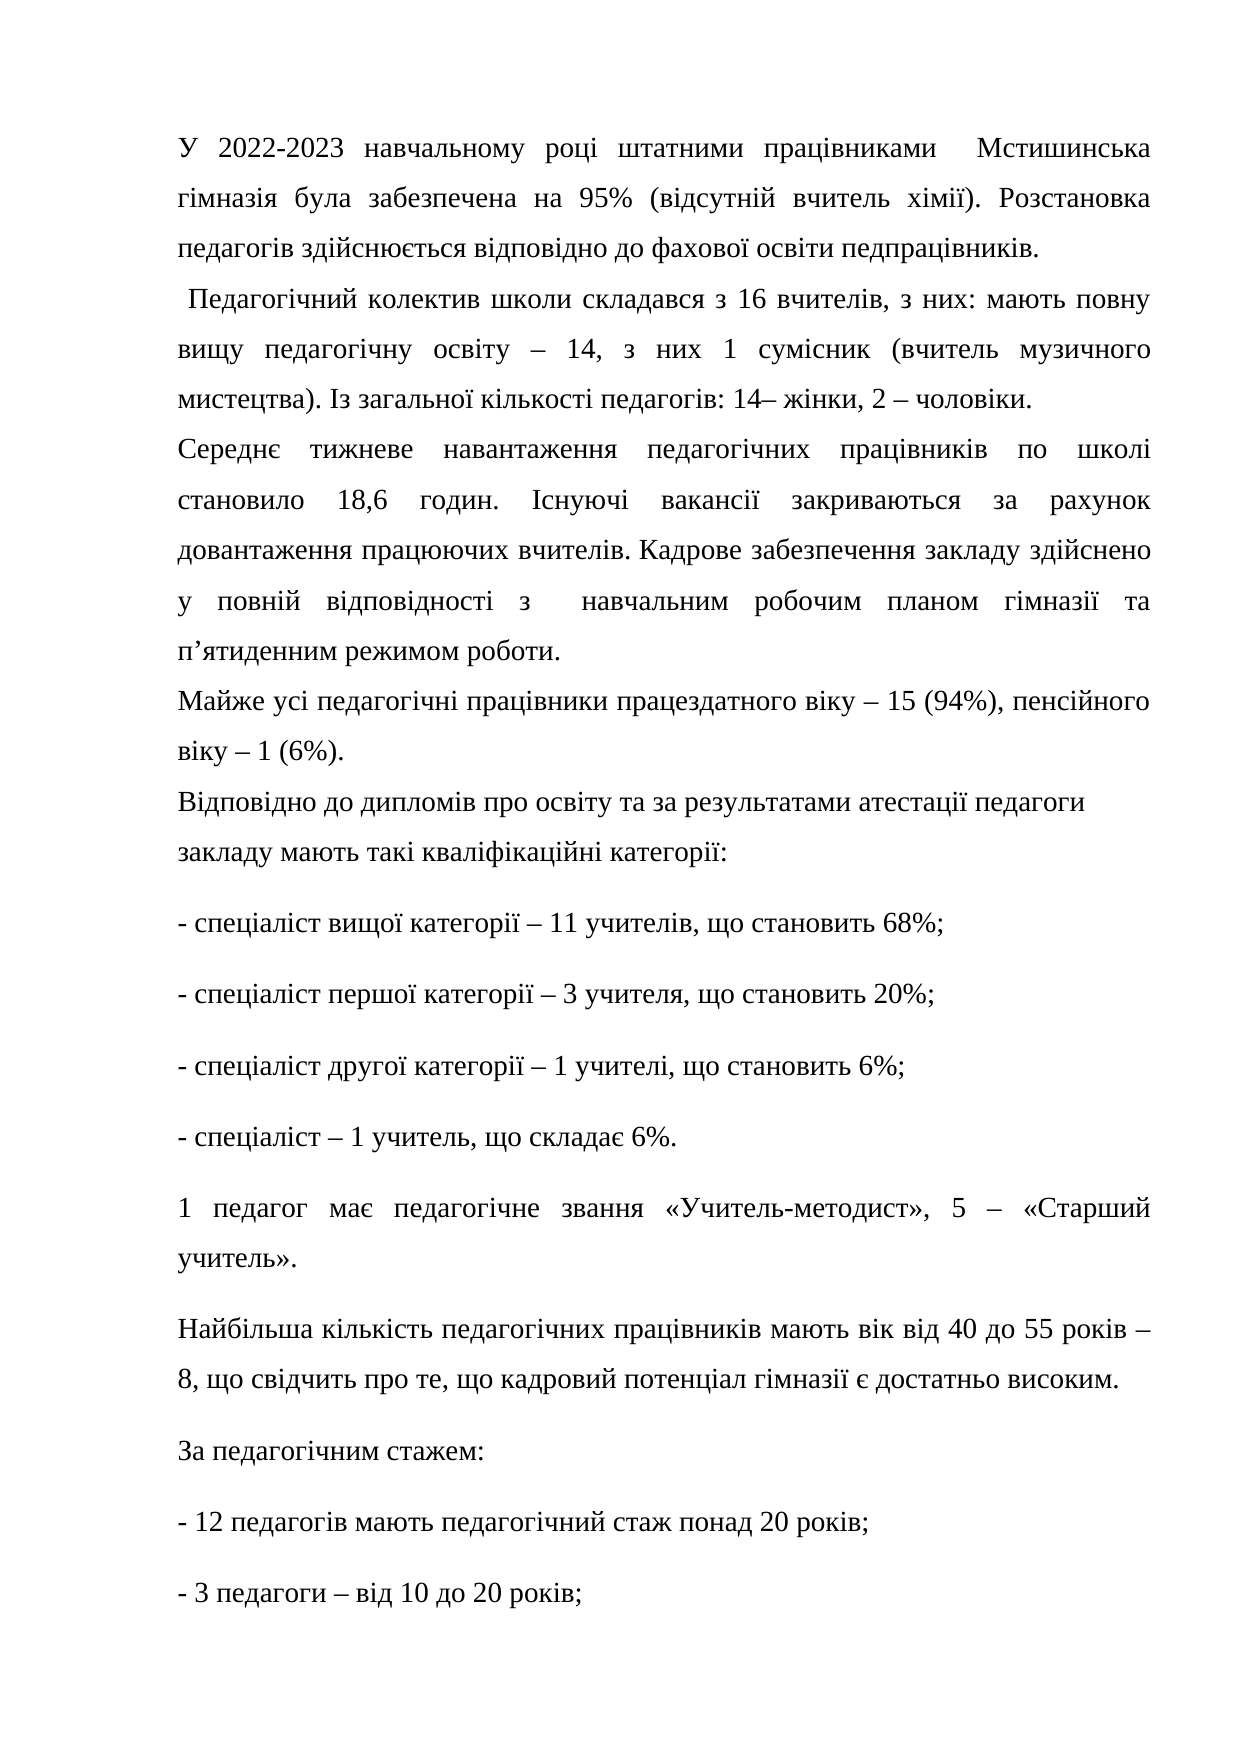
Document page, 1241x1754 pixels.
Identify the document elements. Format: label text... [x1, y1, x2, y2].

text Педагогічний колектив школи складався з 16 вчителів, з них: мають повну вищу педагогічну освіту – 14, з них 1 сумісник (вчитель музичного мистецтва). Із загальної кількості педагогів: 14– жінки, 2 – чоловіки. [177, 281, 1152, 415]
text За педагогічним стажем: [177, 1433, 1152, 1466]
text Майже усі педагогічні працівники працездатного віку – 15 (94%), пенсійного віку – 1 (6%). [177, 683, 1152, 767]
text Найбільша кількість педагогічних працівників мають вік від 40 до 55 років – 8, що свідчить про те, що кадровий потенціал гімназії є достатньо високим. [177, 1311, 1152, 1395]
text 1 педагог має педагогічне звання «Учитель-методист», 5 – «Старший учитель». [177, 1190, 1152, 1274]
text - спеціаліст – 1 учитель, що складає 6%. [177, 1119, 1152, 1152]
text - 3 педагоги – від 10 до 20 років; [177, 1575, 1152, 1609]
text - спеціаліст вищої категорії – 11 учителів, що становить 68%; [177, 905, 1152, 939]
text У 2022-2023 навчальному році штатними працівниками Мстишинська гімназія була забезпечена на 95% (відсутній вчитель хімії). Розстановка педагогів здійснюється відповідно до фахової освіти педпрацівників. [177, 130, 1152, 264]
text - спеціаліст першої категорії – 3 учителя, що становить 20%; [177, 976, 1152, 1010]
text Відповідно до дипломів про освіту та за результатами атестації педагоги [177, 784, 1152, 817]
text - 12 педагогів мають педагогічний стаж понад 20 років; [177, 1504, 1152, 1537]
text - спеціаліст другої категорії – 1 учителі, що становить 6%; [177, 1048, 1152, 1081]
text Середнє тижневе навантаження педагогічних працівників по школі становило 18,6 годин. Існуючі вакансії закриваються за рахунок довантаження працюючих вчителів. Кадрове забезпечення закладу здійснено у повній відповідності з навчальним робочим планом гімназії та п’ятиденним режимом роботи. [177, 432, 1152, 666]
text закладу мають такі кваліфікаційні категорії: [177, 834, 1152, 868]
